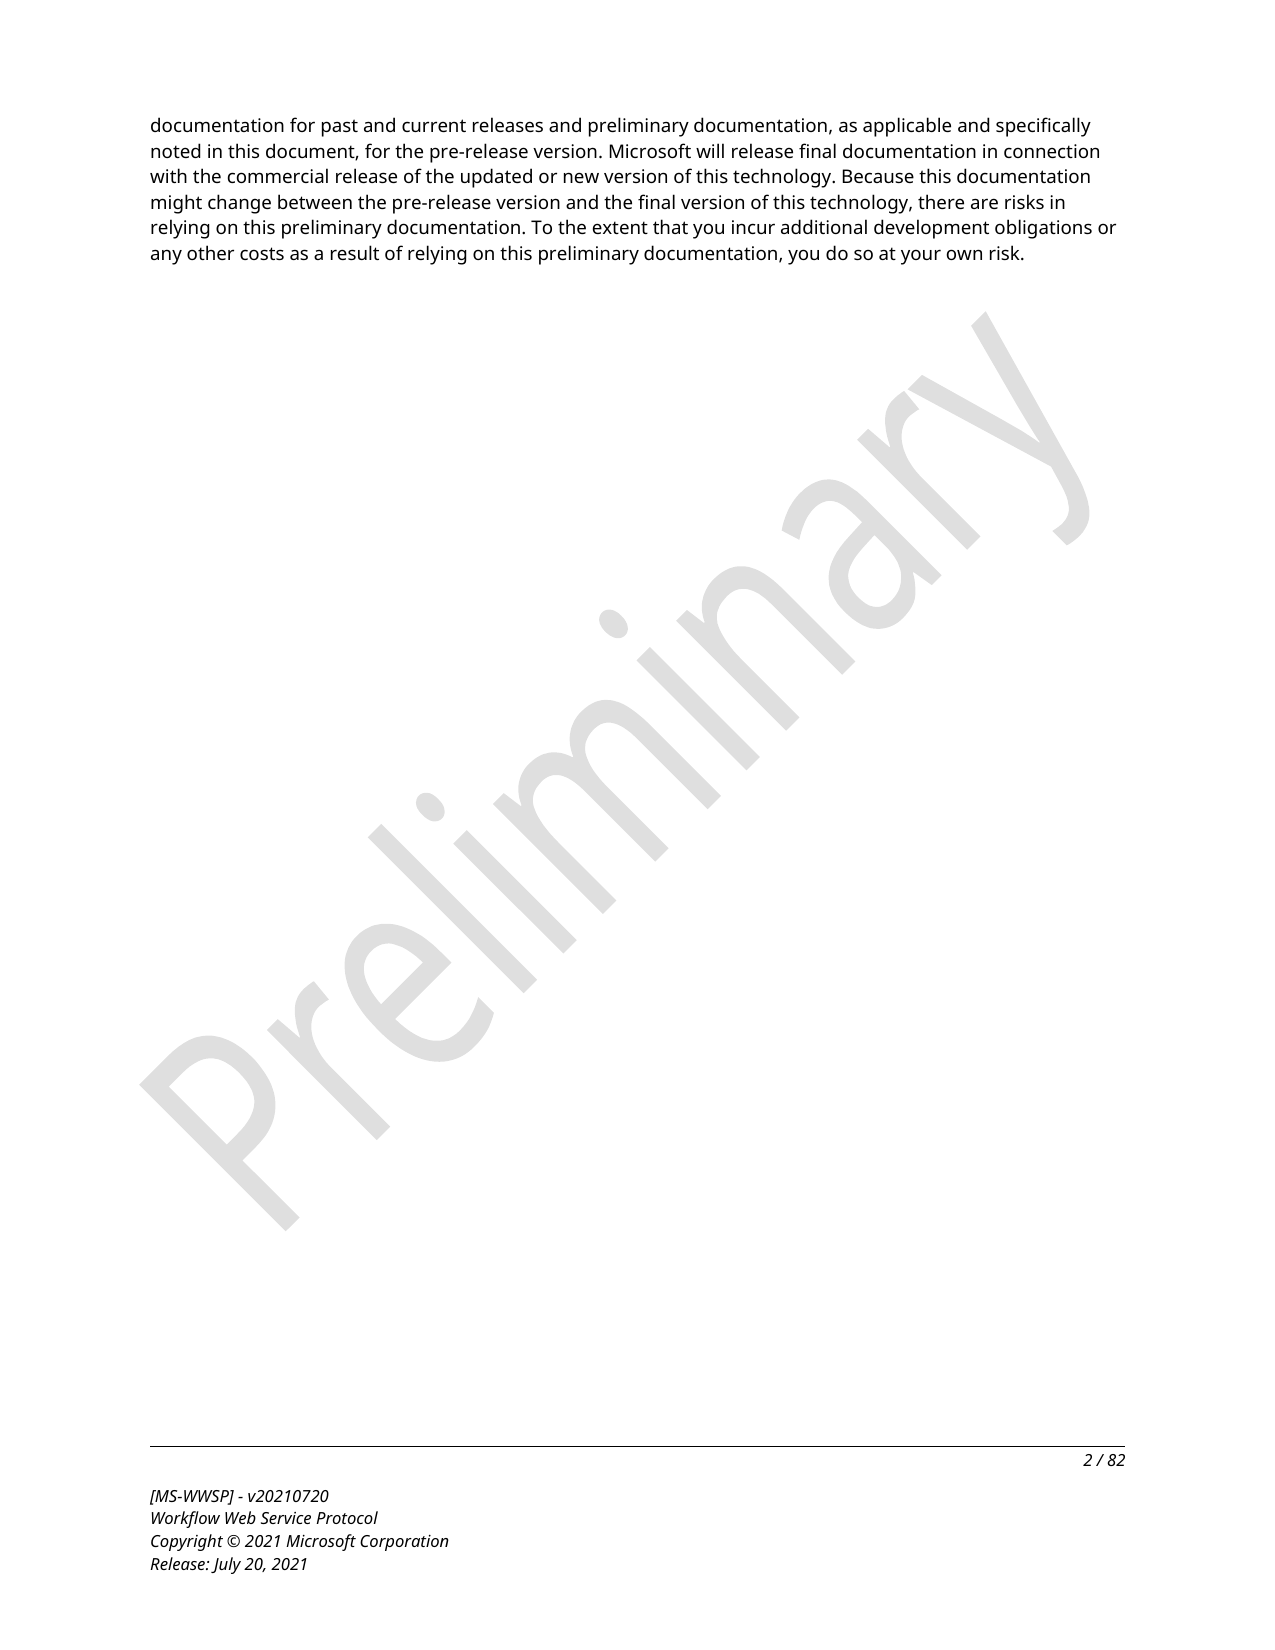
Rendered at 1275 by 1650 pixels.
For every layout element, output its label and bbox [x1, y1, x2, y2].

text [150, 112, 1125, 266]
